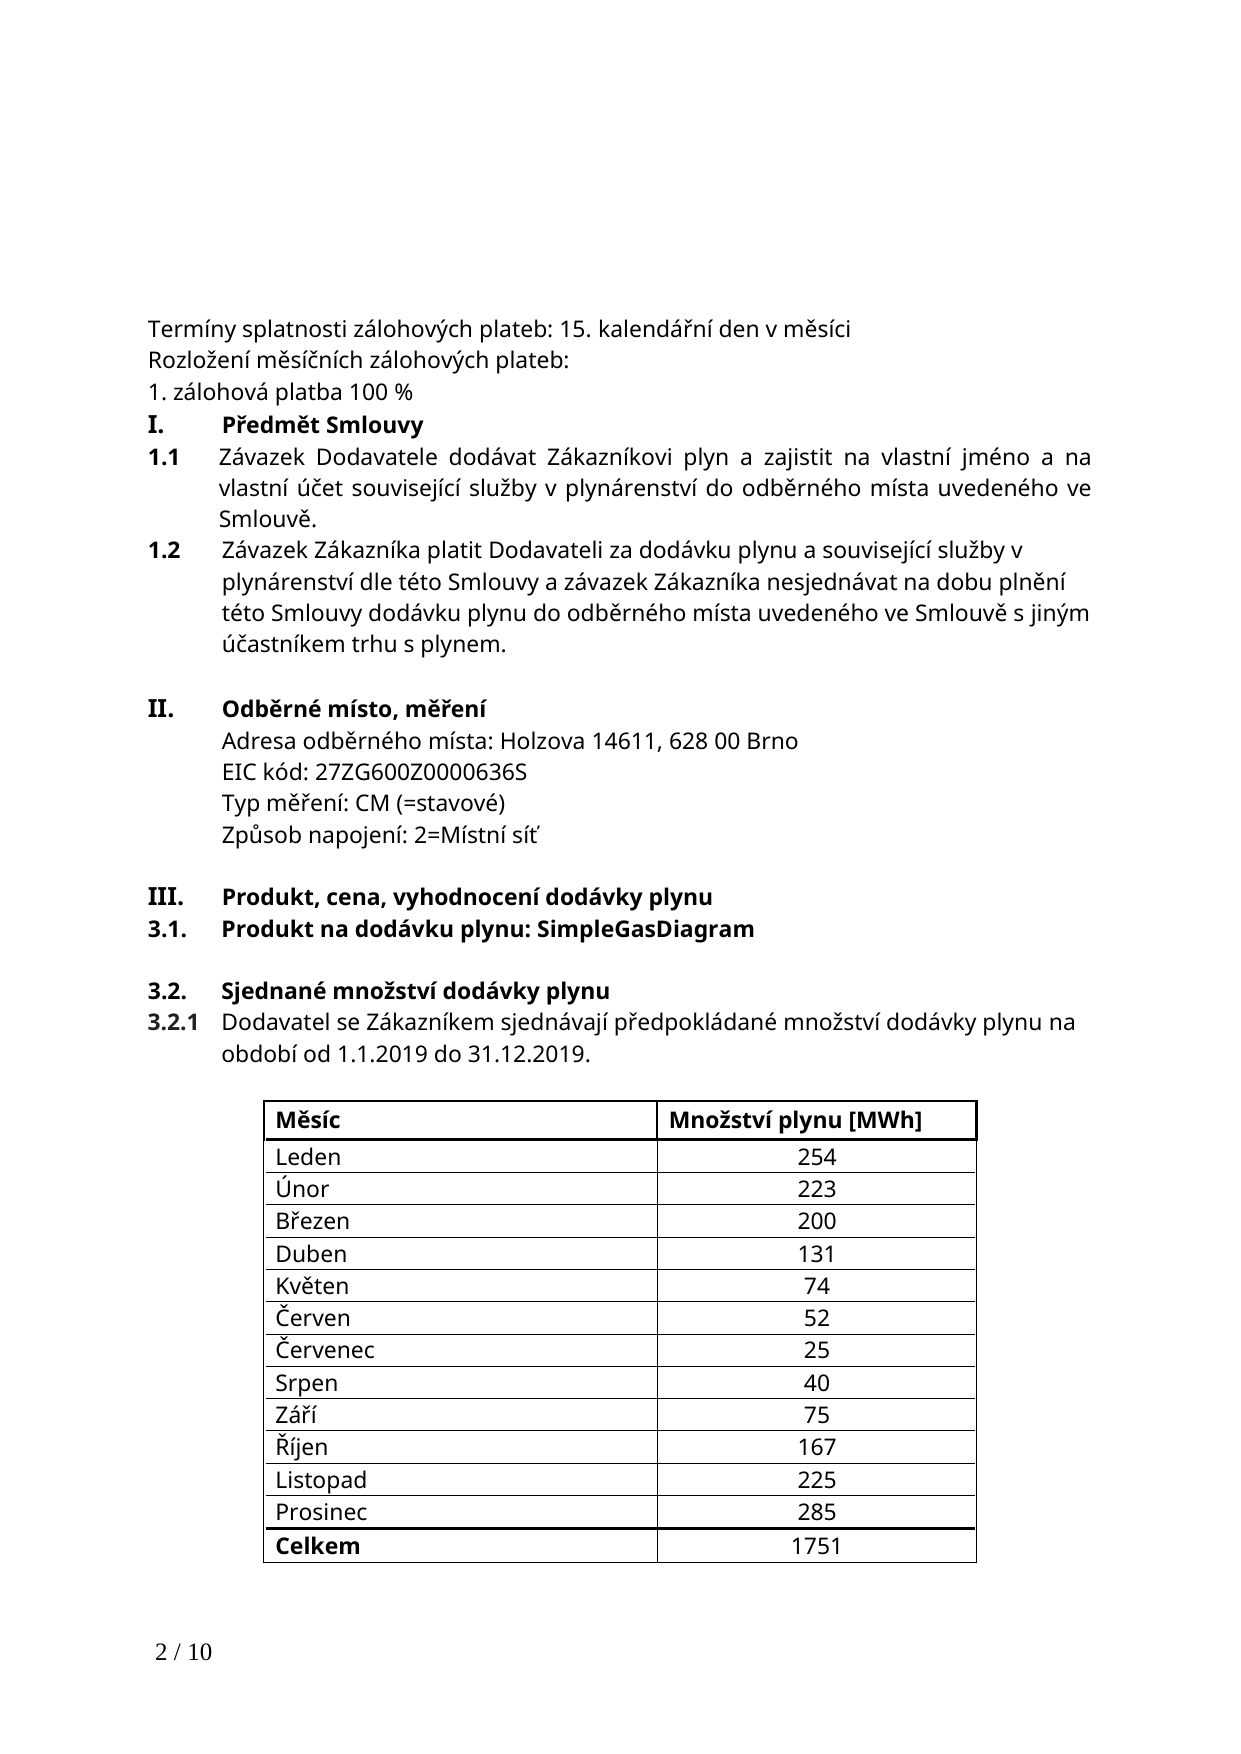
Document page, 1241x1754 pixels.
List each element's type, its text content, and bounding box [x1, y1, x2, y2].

table_cell 200 [658, 1204, 976, 1237]
list Sjednané množství dodávky plynu [148, 975, 1092, 1006]
text Způsob napojení: 2=Místní síť [222, 818, 1092, 878]
table_cell Srpen [264, 1366, 657, 1398]
text 1. zálohová platba 100 % [148, 375, 1092, 407]
list Produkt na dodávku plynu: SimpleGasDiagram [148, 913, 1092, 944]
table_cell 52 [658, 1301, 976, 1333]
table_cell Říjen [264, 1430, 657, 1463]
text Závazek Dodavatele dodávat Zákazníkovi plyn a zajistit na vlastní jméno a na vlastní účet související služby v plynárenství do odběrného místa uvedeného ve Smlouvě. [148, 441, 1092, 534]
table_cell Celkem [264, 1527, 657, 1562]
table_cell Květen [264, 1269, 657, 1301]
text Adresa odběrného místa: Holzova 14611, 628 00 Brno [222, 725, 1092, 756]
table_cell Červen [264, 1301, 657, 1333]
table_cell 25 [658, 1334, 976, 1366]
text Závazek Zákazníka platit Dodavateli za dodávku plynu a související služby v plynárenství dle této Smlouvy a závazek Zákazníka nesjednávat na dobu plnění této Smlouvy dodávku plynu do odběrného místa uvedeného ve Smlouvě s jiným účastníkem trhu s plynem. [148, 534, 1092, 659]
table_cell Prosinec [264, 1495, 657, 1527]
text Rozložení měsíčních zálohových plateb: [148, 344, 1092, 375]
table_cell 1751 [658, 1527, 976, 1562]
text EIC kód: 27ZG600Z0000636S [222, 756, 1092, 787]
text Termíny splatnosti zálohových plateb: 15. kalendářní den v měsíci [148, 313, 1092, 344]
table_cell 131 [658, 1237, 976, 1269]
subtitle Předmět Smlouvy [148, 407, 1092, 441]
table_header Množství plynu [MWh] [658, 1102, 975, 1138]
table_cell Listopad [264, 1463, 657, 1495]
table_cell 75 [658, 1398, 976, 1430]
subtitle Odběrné místo, měření [148, 691, 1092, 725]
text Typ měření: CM (=stavové) [222, 787, 1092, 818]
subtitle Produkt, cena, vyhodnocení dodávky plynu [148, 878, 1092, 913]
table_cell 40 [658, 1366, 976, 1398]
table_cell Leden [264, 1139, 657, 1172]
table_cell 223 [658, 1172, 976, 1204]
table_cell 225 [658, 1463, 976, 1495]
list Dodavatel se Zákazníkem sjednávají předpokládané množství dodávky plynu na období od 1.1.2019 do 31.12.2019. [147, 1006, 1092, 1069]
table_cell Září [264, 1398, 657, 1430]
table_cell 167 [658, 1430, 976, 1463]
table_cell Červenec [264, 1334, 657, 1366]
table_cell Březen [264, 1204, 657, 1237]
table_header Měsíc [265, 1102, 656, 1138]
table_cell Únor [264, 1172, 657, 1204]
table_cell Duben [264, 1237, 657, 1269]
table_cell 285 [658, 1495, 976, 1527]
table_cell 254 [658, 1141, 976, 1172]
table_cell 74 [658, 1269, 976, 1301]
